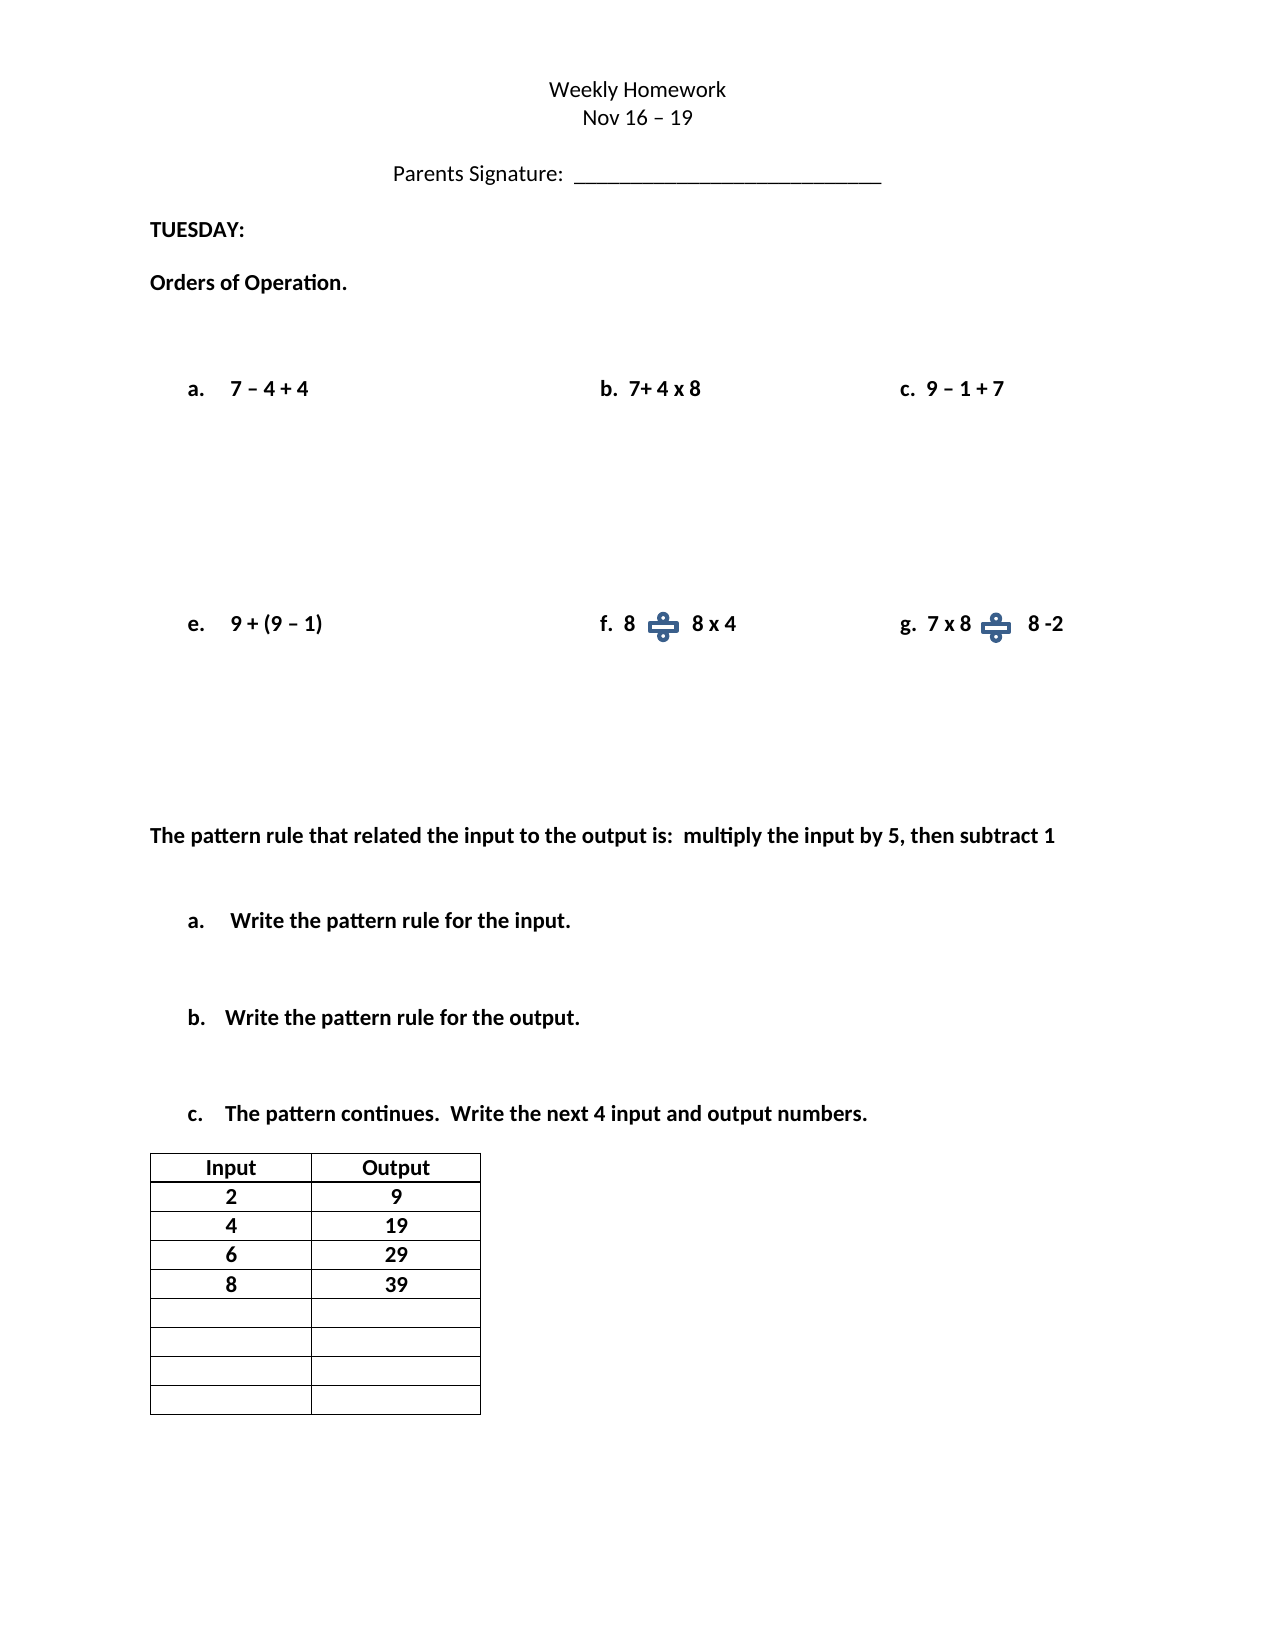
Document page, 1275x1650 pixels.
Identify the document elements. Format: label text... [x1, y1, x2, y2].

list 7 – 4 + 4 b. 7+ 4 x 8 c. 9 – 1 + 7 [187, 374, 1125, 402]
text TUESDAY: [150, 215, 1125, 243]
list Write the pattern rule for the output. [187, 1003, 1125, 1031]
table_header Input [151, 1154, 311, 1181]
table_cell 4 [151, 1212, 311, 1239]
table_cell 19 [312, 1212, 480, 1239]
table_cell 8 [151, 1270, 311, 1298]
table_cell 9 [312, 1183, 480, 1211]
list The pattern continues. Write the next 4 input and output numbers. [187, 1099, 1125, 1127]
table_cell 6 [151, 1241, 311, 1269]
table_cell [312, 1357, 480, 1385]
text The pattern rule that related the input to the output is: multiply the input by 5, then subtract 1 [150, 821, 1125, 849]
table_cell [151, 1299, 311, 1327]
table_cell 2 [151, 1183, 311, 1211]
table_cell [151, 1386, 311, 1414]
table_header Output [312, 1154, 480, 1181]
table_cell 29 [312, 1241, 480, 1269]
table_cell [312, 1328, 480, 1356]
table_cell [312, 1386, 480, 1414]
list Write the pattern rule for the input. [187, 906, 1125, 934]
table_cell [151, 1328, 311, 1356]
list 9 + (9 – 1) f. 8 8 x 4 g. 7 x 8 8 -2 [187, 609, 1125, 637]
table_cell [151, 1357, 311, 1385]
table_cell 39 [312, 1270, 480, 1298]
table_cell [312, 1299, 480, 1327]
text Orders of Operation. [150, 268, 1125, 296]
